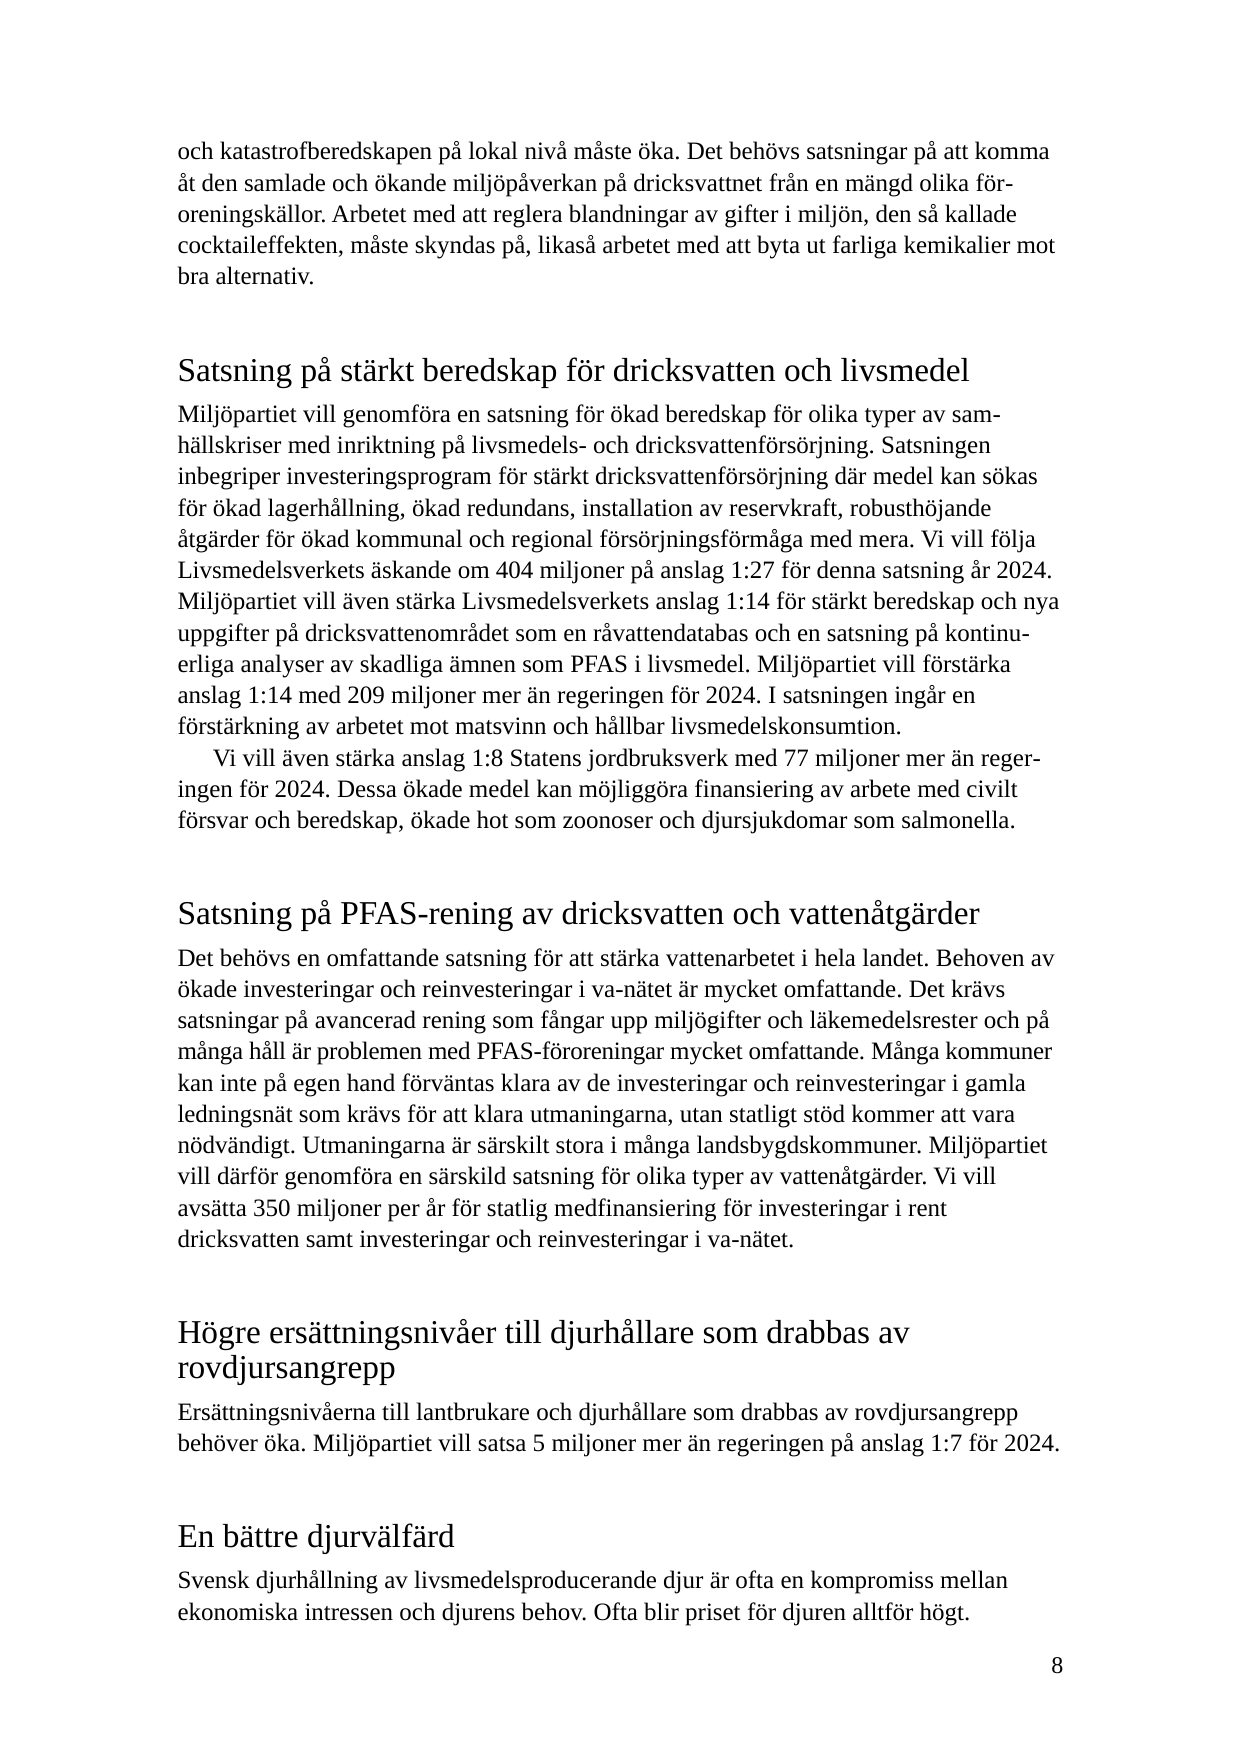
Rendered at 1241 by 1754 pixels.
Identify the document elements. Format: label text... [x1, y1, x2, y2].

text Vi vill även stärka anslag 1:8 Statens jordbruksverk med 77 miljoner mer än regeringen för 2024. Dessa ökade medel kan möjliggöra finansiering av arbete med civilt försvar och beredskap, ökade hot som zoonoser och djursjukdomar som salmonella. [177, 740, 1063, 834]
text Det behövs en omfattande satsning för att stärka vattenarbetet i hela landet. Behoven av ökade investeringar och reinvesteringar i va-nätet är mycket omfattande. Det krävs satsningar på avancerad rening som fångar upp miljögifter och läkemedelsrester och på många håll är problemen med PFAS-föroreningar mycket omfattande. Många kommuner kan inte på egen hand förväntas klara av de investeringar och reinvesteringar i gamla ledningsnät som krävs för att klara utmaningarna, utan statligt stöd kommer att vara nödvändigt. Utmaningarna är särskilt stora i många landsbygdskommuner. Miljöpartiet vill därför genomföra en särskild satsning för olika typer av vattenåtgärder. Vi vill avsätta 350 miljoner per år för statlig medfinansiering för investeringar i rent dricksvatten samt investeringar och reinvesteringar i va-nätet. [177, 940, 1063, 1253]
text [177, 134, 1063, 290]
text Miljöpartiet vill genomföra en satsning för ökad beredskap för olika typer av samhällskriser med inriktning på livsmedels- och dricksvattenförsörjning. Satsningen inbegriper investeringsprogram för stärkt dricksvattenförsörjning där medel kan sökas för ökad lagerhållning, ökad redundans, installation av reservkraft, robusthöjande åtgärder för ökad kommunal och regional försörjningsförmåga med mera. Vi vill följa Livsmedelsverkets äskande om 404 miljoner på anslag 1:27 för denna satsning år 2024. Miljöpartiet vill även stärka Livsmedelsverkets anslag 1:14 för stärkt beredskap och nya uppgifter på dricksvattenområdet som en råvattendatabas och en satsning på kontinuerliga analyser av skadliga ämnen som PFAS i livsmedel. Miljöpartiet vill förstärka anslag 1:14 med 209 miljoner mer än regeringen för 2024. I satsningen ingår en förstärkning av arbetet mot matsvinn och hållbar livsmedelskonsumtion. [177, 396, 1063, 740]
subtitle Satsning på stärkt beredskap för dricksvatten och livsmedel [177, 353, 1063, 388]
subtitle Satsning på PFAS-rening av dricksvatten och vattenåtgärder [177, 896, 1063, 932]
text Ersättningsnivåerna till lantbrukare och djurhållare som drabbas av rovdjursangrepp behöver öka. Miljöpartiet vill satsa 5 miljoner mer än regeringen på anslag 1:7 för 2024. [177, 1394, 1063, 1457]
subtitle En bättre djurvälfärd [177, 1519, 1063, 1555]
subtitle Högre ersättningsnivåer till djurhållare som drabbas av rovdjursangrepp [177, 1315, 1063, 1386]
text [177, 1563, 1063, 1626]
